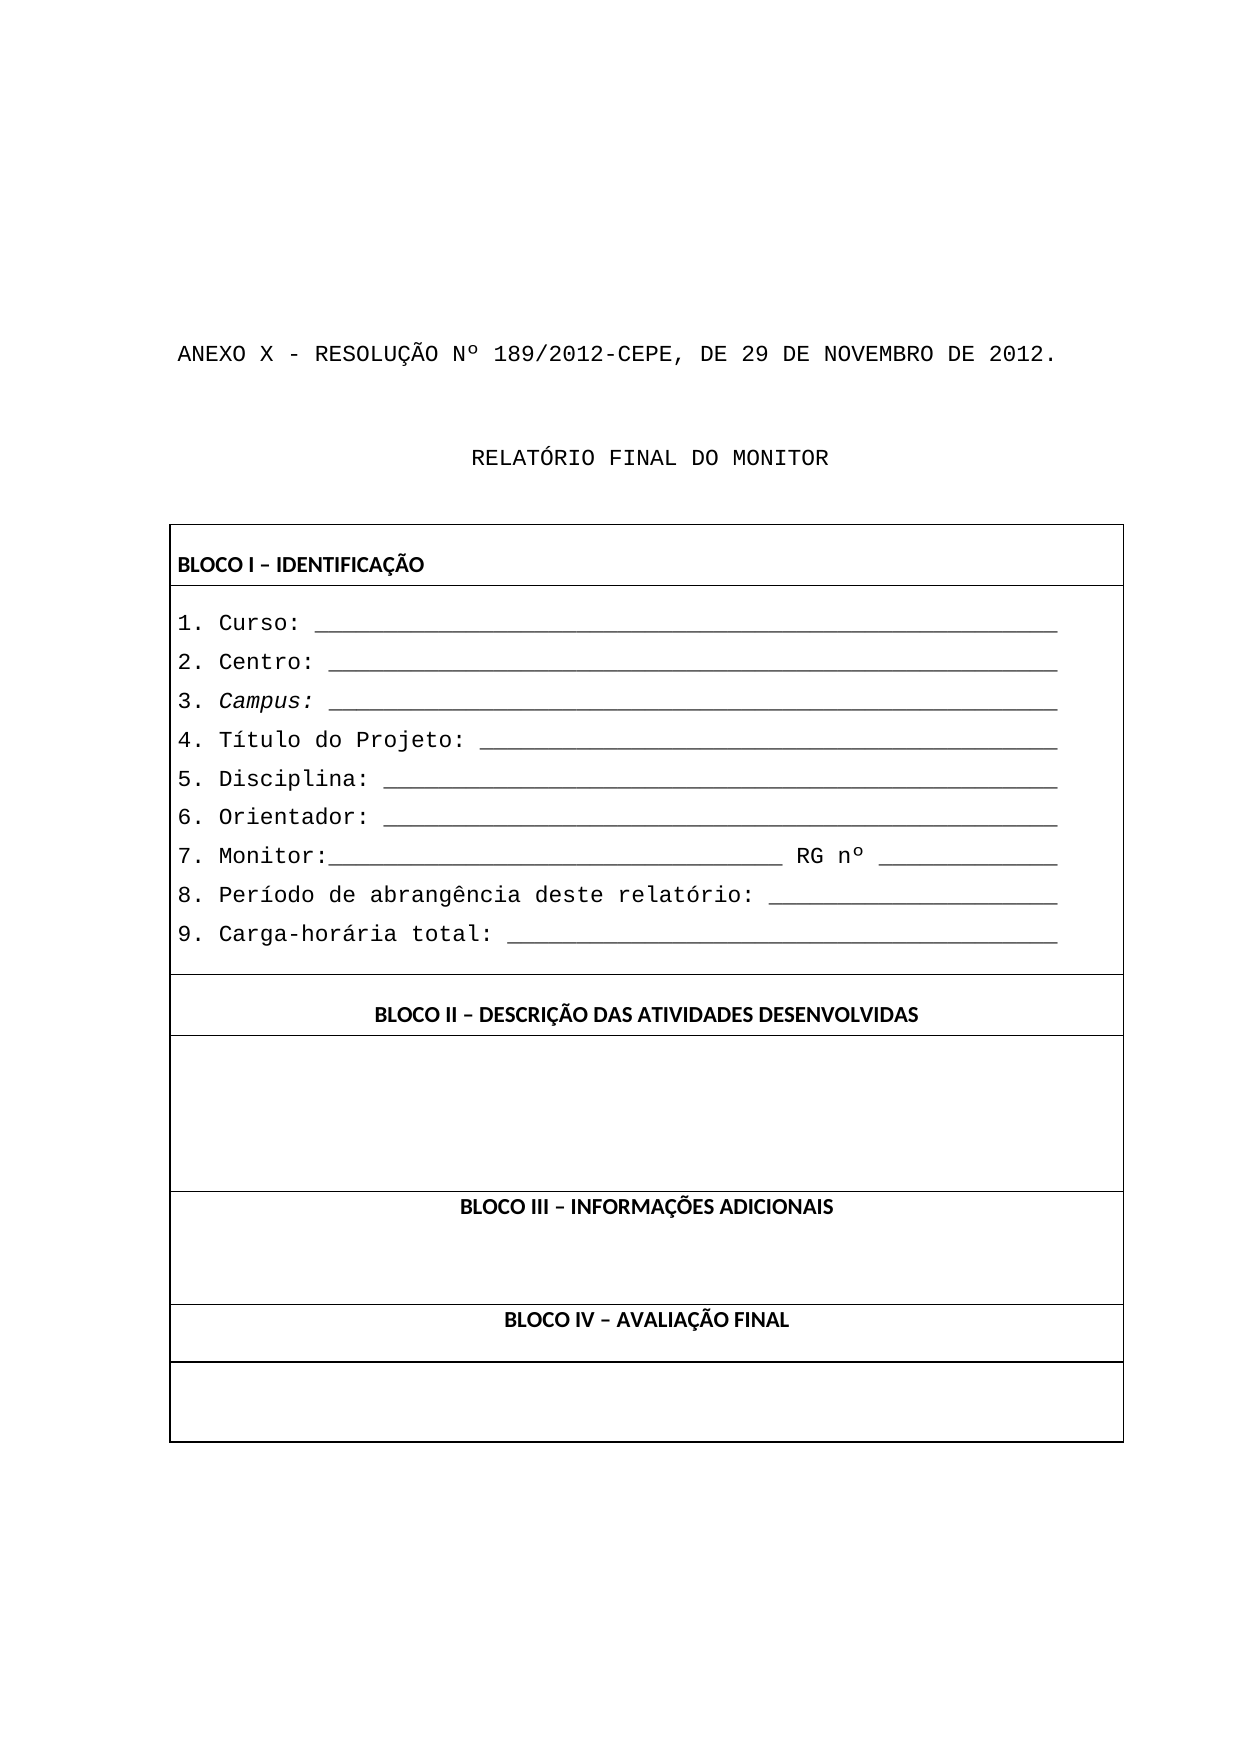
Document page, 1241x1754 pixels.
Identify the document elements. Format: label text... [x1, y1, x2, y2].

table_cell [171, 1036, 1123, 1191]
text ANEXO X - RESOLUÇÃO Nº 189/2012-CEPE, DE 29 DE NOVEMBRO DE 2012. [177, 343, 1122, 368]
table_cell [171, 1363, 1123, 1441]
table_cell 1. Curso: ______________________________________________________ 2. Centro: _____________________________________________________ 3. Campus: _____________________________________________________ 4. Título do Projeto: __________________________________________ 5. Disciplina: _________________________________________________ 6. Orientador: _________________________________________________ 7. Monitor:_________________________________ RG nº _____________ 8. Período de abrangência deste relatório: _____________________ 9. Carga-horária total: ________________________________________ [171, 586, 1123, 974]
text RELATÓRIO FINAL DO MONITOR [177, 446, 1122, 472]
table_header BLOCO I – IDENTIFICAÇÃO [171, 525, 1123, 584]
table_cell BLOCO IV – AVALIAÇÃO FINAL [171, 1305, 1123, 1361]
table_cell BLOCO II – DESCRIÇÃO DAS ATIVIDADES DESENVOLVIDAS [171, 975, 1123, 1034]
table_cell BLOCO III – INFORMAÇÕES ADICIONAIS [171, 1192, 1123, 1304]
